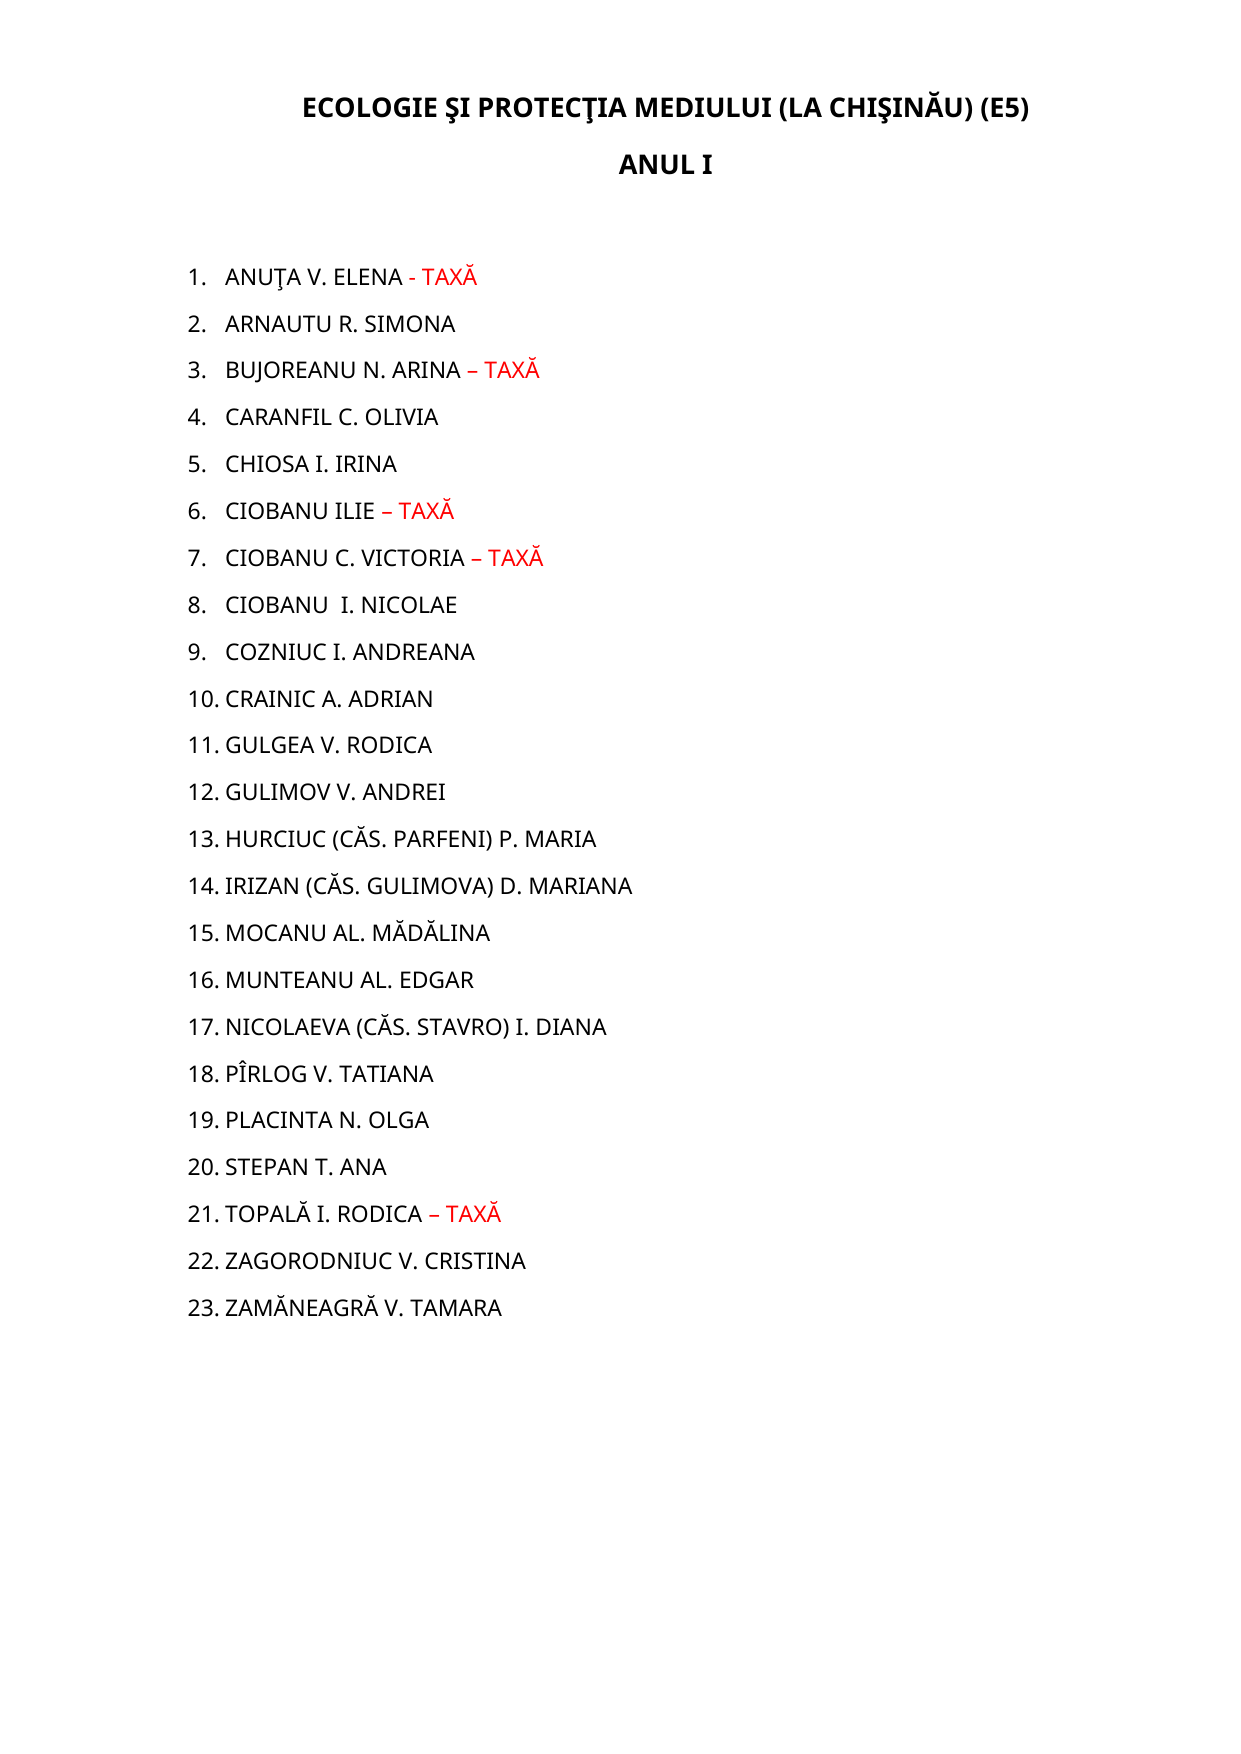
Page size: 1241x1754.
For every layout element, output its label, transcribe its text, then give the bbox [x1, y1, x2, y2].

list GULGEA V. RODICA [187, 729, 1181, 761]
list NICOLAEVA (căs. STAVRO) I. DIANA [187, 1011, 1181, 1042]
text Ecologie şi protecţia mediului (la CHIŞINĂU) (e5) [150, 89, 1181, 126]
list ZAGORODNIUC V. CRISTINA [187, 1245, 1181, 1276]
list ANUŢA V. ELENA - TAXĂ [187, 261, 1181, 292]
list CIOBANU I. NICOLAE [187, 589, 1181, 620]
list CRAINIC A. ADRIAN [187, 682, 1181, 714]
list BUJOREANU N. ARINA – TAXĂ [187, 354, 1181, 386]
list CARANFIL C. OLIVIA [187, 401, 1181, 432]
list PLACINTA N. OLGA [187, 1104, 1181, 1136]
list ZAMĂNEAGRĂ V. TAMARA [187, 1292, 1181, 1323]
list IRIZAN (căs. GULIMOVA) D. MARIANA [187, 870, 1181, 901]
list MUNTEANU AL. EDGAR [187, 964, 1181, 995]
list COZNIUC I. ANDREANA [187, 636, 1181, 667]
list ARNAUTU R. SIMONA [187, 307, 1181, 339]
list PÎRLOG V. TATIANA [187, 1057, 1181, 1089]
list CHIOSA I. IRINA [187, 448, 1181, 479]
text anul i [150, 145, 1181, 182]
list MOCANU AL. MĂDĂLINA [187, 917, 1181, 948]
list TOPALĂ I. RODICA – TAXĂ [187, 1198, 1181, 1229]
list CIOBANU ILIE – TAXĂ [187, 495, 1181, 526]
list STEPAN T. ANA [187, 1151, 1181, 1182]
list HURCIUC (căs. PARFENI) P. MARIA [187, 823, 1181, 854]
list CIOBANU C. VICTORIA – TAXĂ [187, 542, 1181, 573]
list GULIMOV V. ANDREI [187, 776, 1181, 807]
